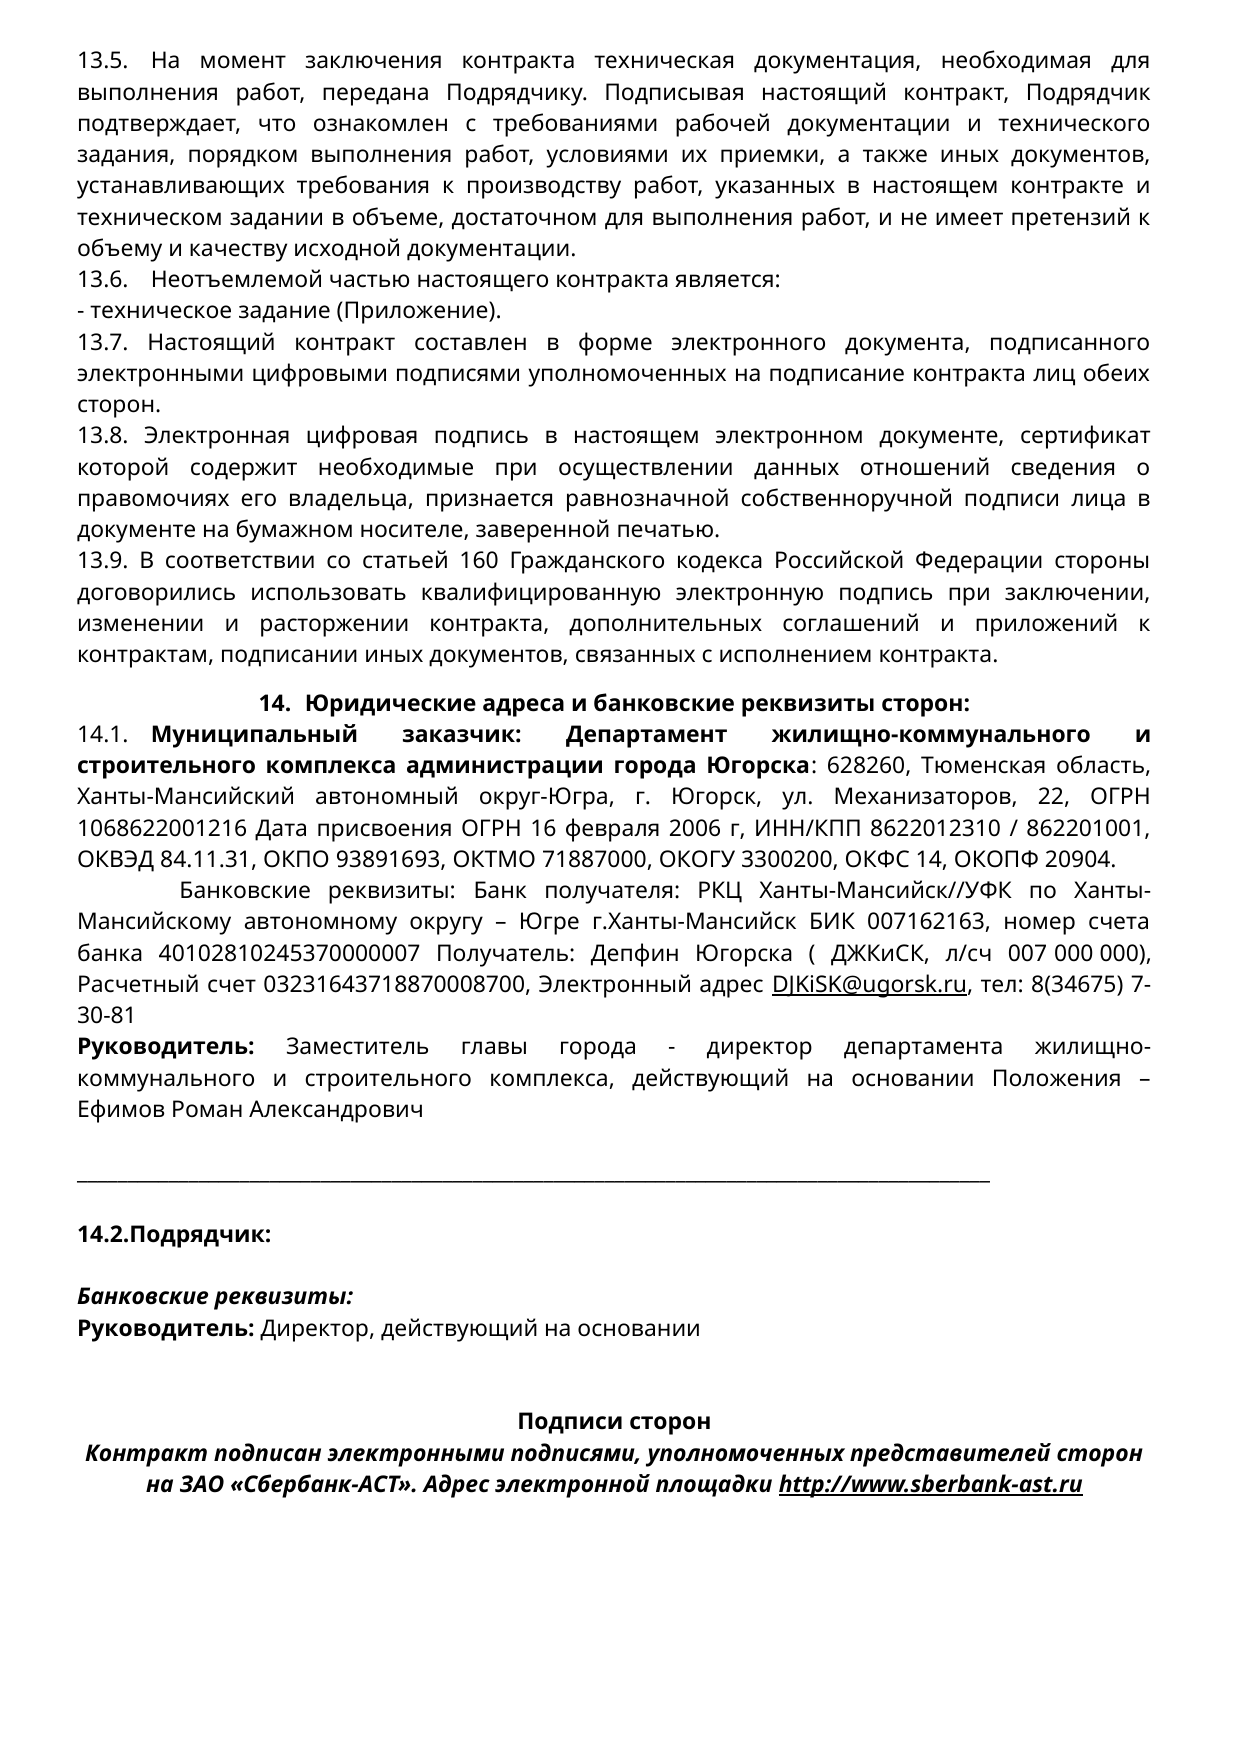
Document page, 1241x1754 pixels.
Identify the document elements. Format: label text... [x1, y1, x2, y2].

text __________________________________________________________________________________________ [77, 1155, 1152, 1186]
list На момент заключения контракта техническая документация, необходимая для выполнения работ, передана Подрядчику. Подписывая настоящий контракт, Подрядчик подтверждает, что ознакомлен с требованиями рабочей документации и технического задания, порядком выполнения работ, условиями их приемки, а также иных документов, устанавливающих требования к производству работ, указанных в настоящем контракте и техническом задании в объеме, достаточном для выполнения работ, и не имеет претензий к объему и качеству исходной документации. [77, 44, 1152, 263]
text 13.9. В соответствии со статьей 160 Гражданского кодекса Российской Федерации стороны договорились использовать квалифицированную электронную подпись при заключении, изменении и расторжении контракта, дополнительных соглашений и приложений к контрактам, подписании иных документов, связанных с исполнением контракта. [77, 544, 1152, 669]
list Неотъемлемой частью настоящего контракта является: [77, 263, 1152, 294]
text Банковские реквизиты: [77, 1280, 1152, 1311]
list Муниципальный заказчик: Департамент жилищно-коммунального и строительного комплекса администрации города Югорска: 628260, Тюменская область, Ханты-Мансийский автономный округ-Югра, г. Югорск, ул. Механизаторов, 22, ОГРН 1068622001216 Дата присвоения ОГРН 16 февраля 2006 г, ИНН/КПП 8622012310 / 862201001, ОКВЭД 84.11.31, ОКПО 93891693, ОКТМО 71887000, ОКОГУ 3300200, ОКФС 14, ОКОПФ 20904. [77, 718, 1152, 874]
text Руководитель: Заместитель главы города - директор департамента жилищно-коммунального и строительного комплекса, действующий на основании Положения – Ефимов Роман Александрович [77, 1030, 1152, 1124]
text 14.2.Подрядчик: [77, 1218, 1152, 1249]
text Руководитель: Директор, действующий на основании [77, 1311, 1152, 1343]
text Банковские реквизиты: Банк получателя: РКЦ Ханты-Мансийск//УФК по Ханты-Мансийскому автономному округу – Югре г.Ханты-Мансийск БИК 007162163, номер счета банка 40102810245370000007 Получатель: Депфин Югорска ( ДЖКиСК, л/сч 007 000 000), Расчетный счет 03231643718870008700, Электронный адрес DJKiSK@ugorsk.ru, тел: 8(34675) 7-30-81 [77, 874, 1152, 1030]
text Контракт подписан электронными подписями, уполномоченных представителей сторон на ЗАО «Сбербанк-АСТ». Адрес электронной площадки http://www.sberbank-ast.ru [77, 1436, 1152, 1499]
list Юридические адреса и банковские реквизиты сторон: [77, 686, 1152, 718]
text 13.8. Электронная цифровая подпись в настоящем электронном документе, сертификат которой содержит необходимые при осуществлении данных отношений сведения о правомочиях его владельца, признается равнозначной собственноручной подписи лица в документе на бумажном носителе, заверенной печатью. [77, 419, 1152, 544]
text 13.7. Настоящий контракт составлен в форме электронного документа, подписанного электронными цифровыми подписями уполномоченных на подписание контракта лиц обеих сторон. [77, 326, 1152, 419]
text - техническое задание (Приложение). [77, 294, 1152, 326]
text Подписи сторон [77, 1405, 1152, 1436]
